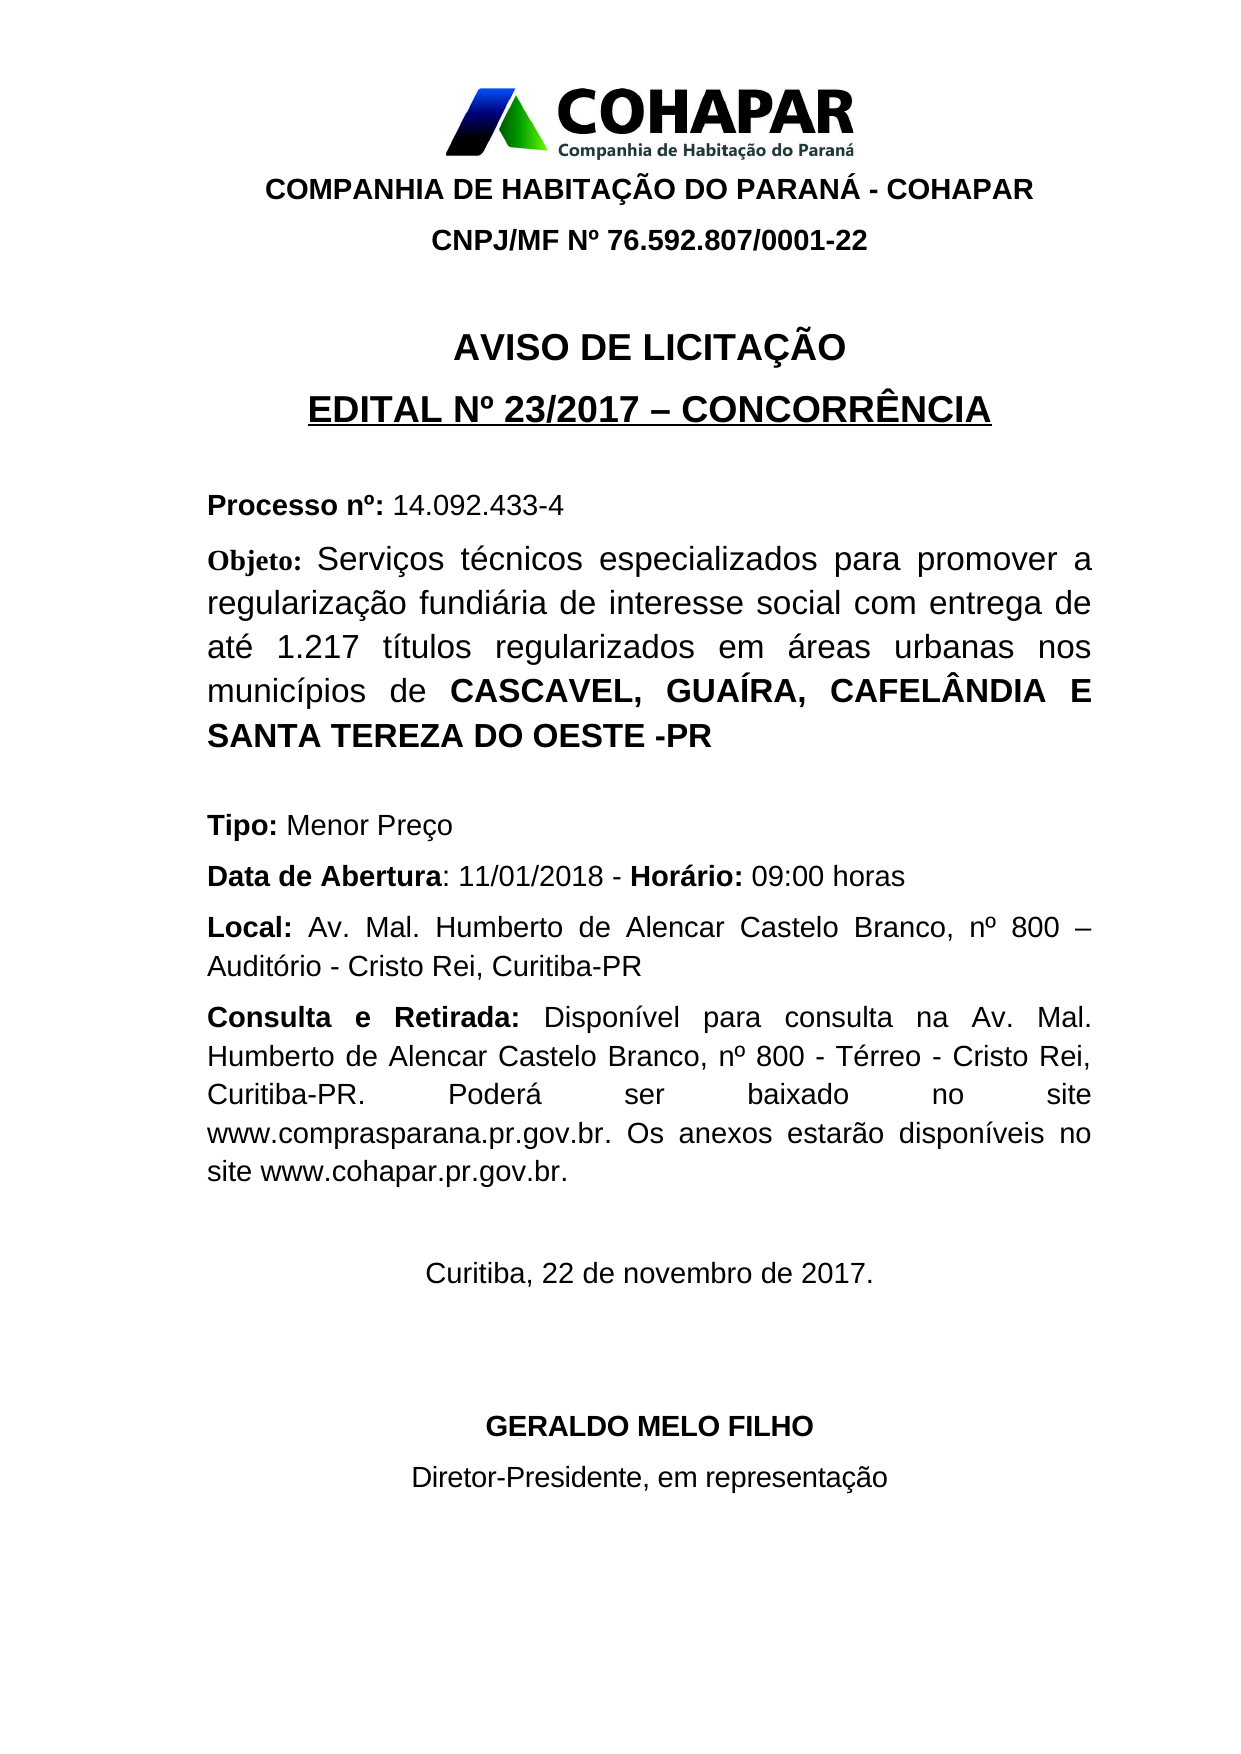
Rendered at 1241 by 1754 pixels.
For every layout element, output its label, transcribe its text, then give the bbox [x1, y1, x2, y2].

subtitle CNPJ/MF Nº 76.592.807/0001-22 [207, 223, 1092, 256]
text Consulta e Retirada: Disponível para consulta na Av. Mal. Humberto de Alencar Castelo Branco, nº 800 - Térreo - Cristo Rei, Curitiba-PR. Poderá ser baixado no site www.comprasparana.pr.gov.br. Os anexos estarão disponíveis no site www.cohapar.pr.gov.br. [207, 1000, 1092, 1188]
text Objeto: Serviços técnicos especializados para promover a regularização fundiária de interesse social com entrega de até 1.217 títulos regularizados em áreas urbanas nos municípios de CASCAVEL, GUAÍRA, CAFELÂNDIA E SANTA TEREZA DO OESTE -PR [207, 539, 1092, 754]
text Tipo: Menor Preço [207, 808, 1092, 842]
subtitle Data de Abertura: 11/01/2018 - Horário: 09:00 horas [207, 859, 1092, 893]
text Processo nº: 14.092.433-4 [207, 488, 1092, 522]
text Diretor-Presidente, em representação [207, 1460, 1092, 1494]
text Curitiba, 22 de novembro de 2017. [207, 1256, 1092, 1290]
subtitle Local: Av. Mal. Humberto de Alencar Castelo Branco, nº 800 – Auditório - Cristo Rei, Curitiba-PR [207, 910, 1092, 982]
subtitle AVISO DE LICITAÇÃO [207, 325, 1092, 368]
text GERALDO MELO FILHO [207, 1409, 1092, 1443]
subtitle EDITAL Nº 23/2017 – CONCORRÊNCIA [207, 387, 1092, 430]
title COMPANHIA DE HABITAÇÃO DO PARANÁ - COHAPAR [207, 172, 1092, 205]
picture [446, 88, 854, 160]
